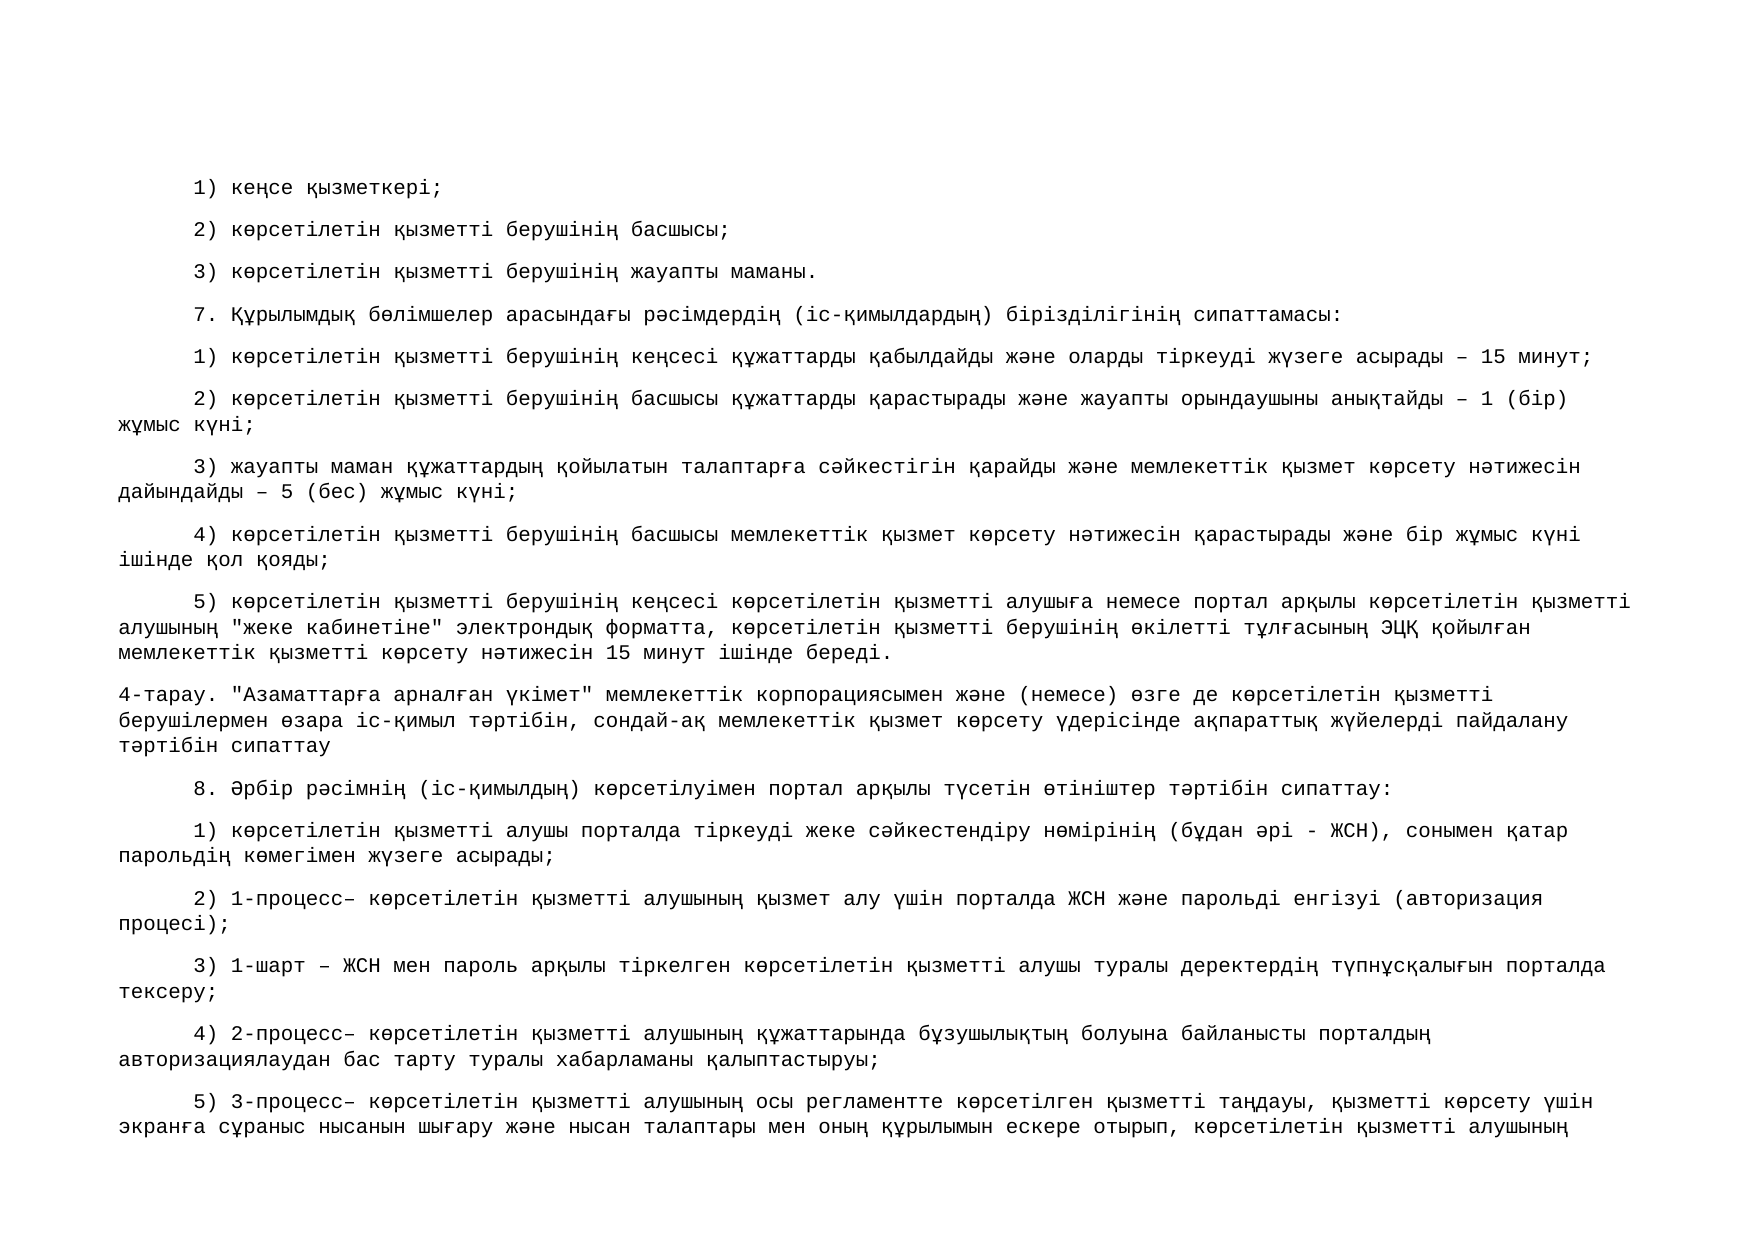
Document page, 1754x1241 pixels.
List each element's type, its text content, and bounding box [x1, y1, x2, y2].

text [118, 1091, 1636, 1140]
text 1) кеңсе қызметкері; [118, 177, 1636, 201]
text 4) 2-процесс– көрсетілетін қызметті алушының құжаттарында бұзушылықтың болуына байланысты порталдың авторизациялаудан бас тарту туралы хабарламаны қалыптастыруы; [118, 1023, 1636, 1072]
text 4-тарау. "Азаматтарға арналған үкімет" мемлекеттік корпорациясымен және (немесе) өзге де көрсетiлетiн қызметтi берушiлермен өзара iс-қимыл тәртiбiн, сондай-ақ мемлекеттiк қызмет көрсету үдерісiнде ақпараттық жүйелердi пайдалану тәртiбiн сипаттау [118, 684, 1636, 759]
text 1) көрсетілетін қызметті алушы порталда тіркеуді жеке сәйкестендіру нөмірінің (бұдан әрі - ЖСН), сонымен қатар парольдің көмегімен жүзеге асырады; [118, 820, 1636, 869]
text 7. Құрылымдық бөлімшелер арасындағы рәсiмдердiң (iс-қимылдардың) бірізділігінің сипаттамасы: [118, 304, 1636, 327]
text 4) көрсетілетін қызметті берушінің басшысы мемлекеттік қызмет көрсету нәтижесін қарастырады және бір жұмыс күні ішінде қол қояды; [118, 523, 1636, 573]
text 3) жауапты маман құжаттардың қойылатын талаптарға сәйкестігін қарайды және мемлекеттік қызмет көрсету нәтижесін дайындайды – 5 (бес) жұмыс күні; [118, 456, 1636, 505]
text 2) көрсетілетін қызметті берушінің басшысы құжаттарды қарастырады және жауапты орындаушыны анықтайды – 1 (бір) жұмыс күні; [118, 388, 1636, 437]
text 3) 1-шарт – ЖСН мен пароль арқылы тіркелген көрсетілетін қызметті алушы туралы деректердің түпнұсқалығын порталда тексеру; [118, 955, 1636, 1004]
text 1) көрсетілетін қызметті берушінің кеңсесі құжаттарды қабылдайды және оларды тіркеуді жүзеге асырады – 15 минут; [118, 346, 1636, 369]
text 2) 1-процесс– көрсетілетін қызметті алушының қызмет алу үшін порталда ЖСН және парольді енгізуі (авторизация процесі); [118, 888, 1636, 937]
text 5) көрсетілетін қызметті берушінің кеңсесі көрсетілетін қызметті алушыға немесе портал арқылы көрсетілетін қызметті алушының "жеке кабинетіне" электрондық форматта, көрсетілетін қызметті берушінің өкілетті тұлғасының ЭЦҚ қойылған мемлекеттік қызметті көрсету нәтижесін 15 минут ішінде береді. [118, 591, 1636, 666]
text 8. Әрбір рәсімнің (іс-қимылдың) көрсетілуімен портал арқылы түсетін өтініштер тәртібін сипаттау: [118, 778, 1636, 801]
text 2) көрсетілетін қызметті берушінің басшысы; [118, 219, 1636, 243]
text 3) көрсетілетін қызметті берушінің жауапты маманы. [118, 262, 1636, 285]
